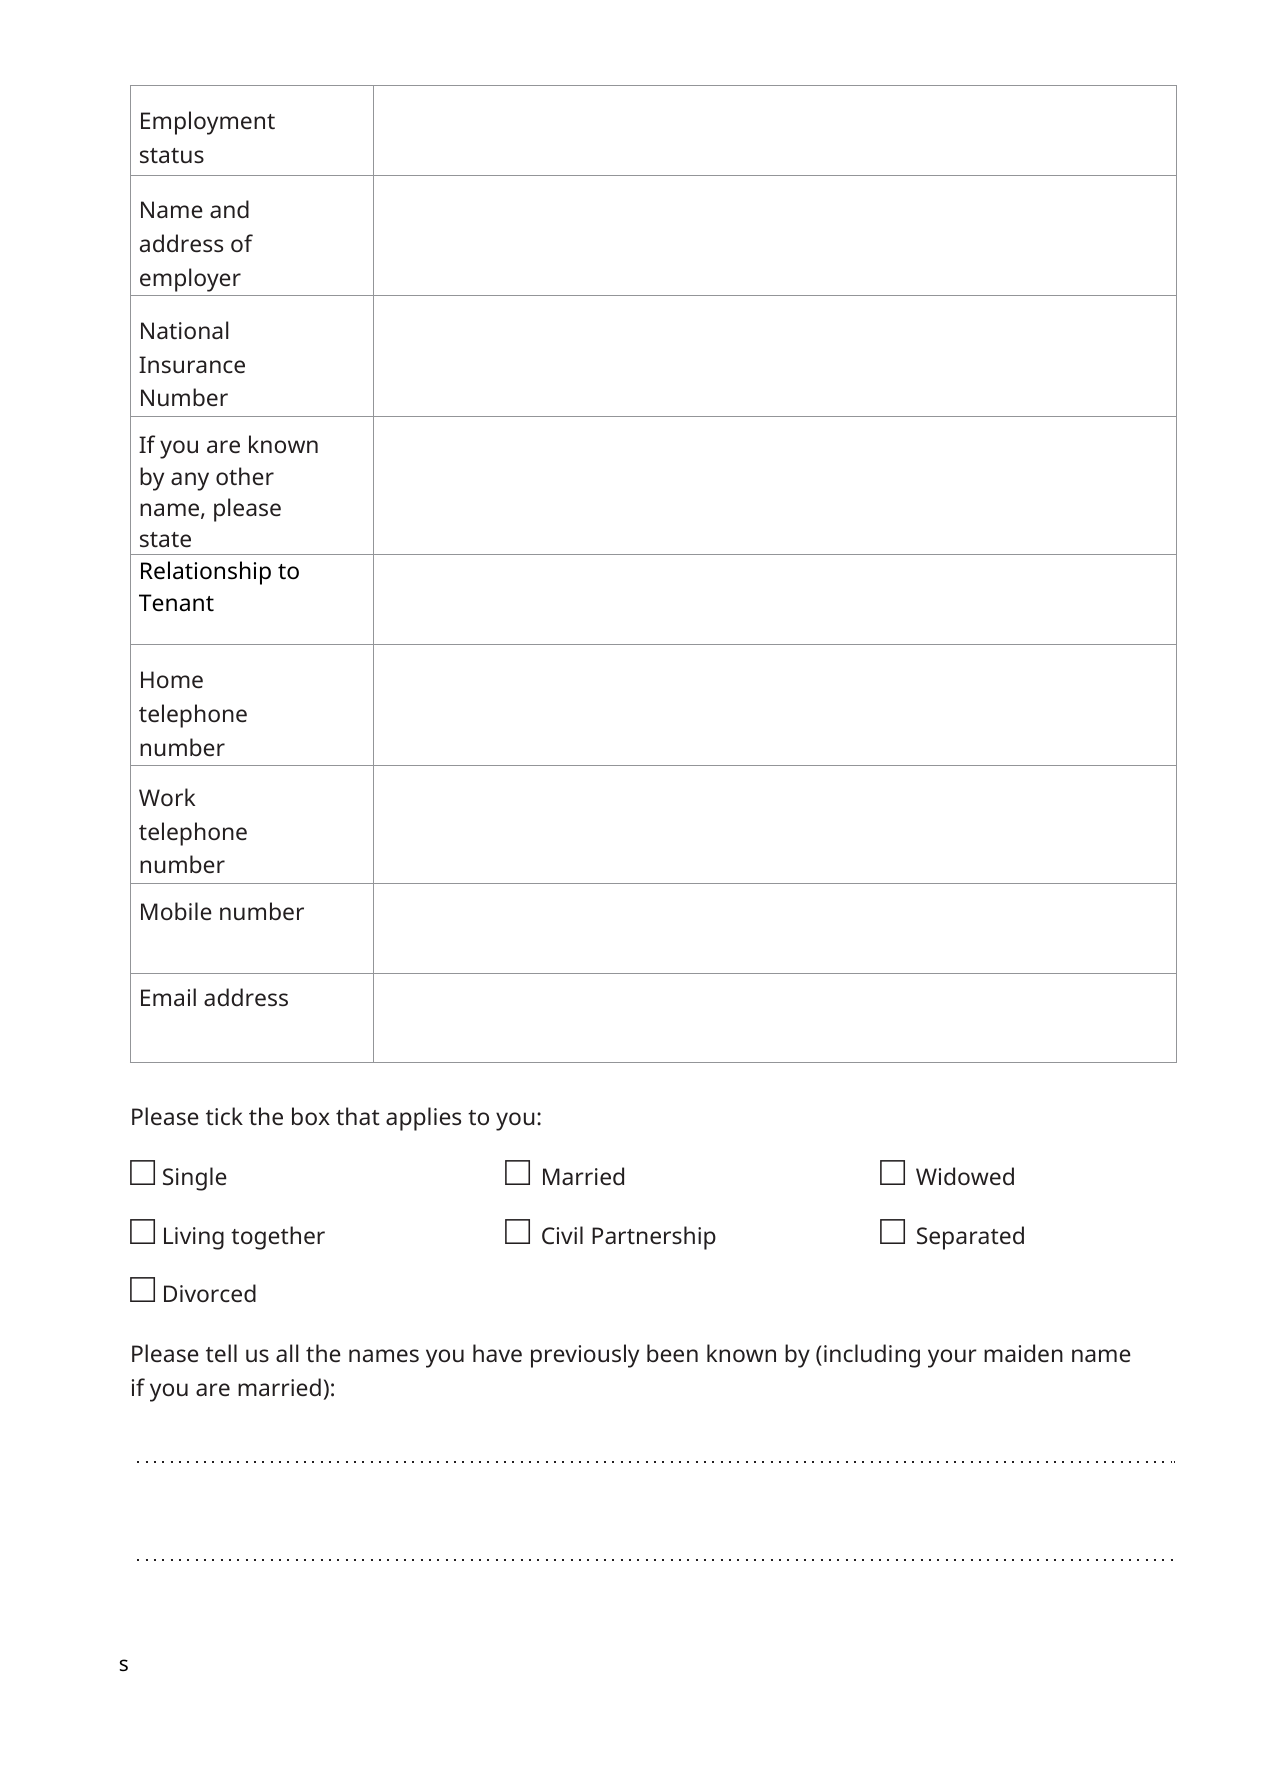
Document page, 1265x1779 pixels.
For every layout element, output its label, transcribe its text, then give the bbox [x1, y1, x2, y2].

table_cell Mobile number [131, 884, 373, 972]
table_cell Email address [131, 974, 373, 1062]
table_cell [374, 974, 1176, 1062]
table_cell [374, 555, 1176, 644]
text Please tell us all the names you have previously been known by (including your maiden name if you are married): [130, 1338, 1140, 1403]
text Please tick the box that applies to you: [130, 1101, 1189, 1132]
list Divorced [130, 1263, 1189, 1311]
table_cell If you are known by any other name, please state [131, 417, 373, 554]
table_header [374, 86, 1176, 175]
table_header Employment status [131, 86, 373, 175]
table_cell [374, 417, 1176, 554]
list Living together □ Civil Partnership □ Separated [130, 1205, 1189, 1253]
list Single □ Married □ Widowed [130, 1147, 1189, 1195]
table_cell National Insurance Number [131, 296, 373, 416]
table_cell [374, 884, 1176, 972]
table_cell [374, 176, 1176, 295]
table_cell Relationship to Tenant [131, 555, 373, 644]
table_cell [374, 766, 1176, 883]
table_cell [374, 645, 1176, 765]
table_cell [374, 296, 1176, 416]
table_cell Home telephone number [131, 645, 373, 765]
table_cell Name and address of employer [131, 176, 373, 295]
table_cell Work telephone number [131, 766, 373, 883]
